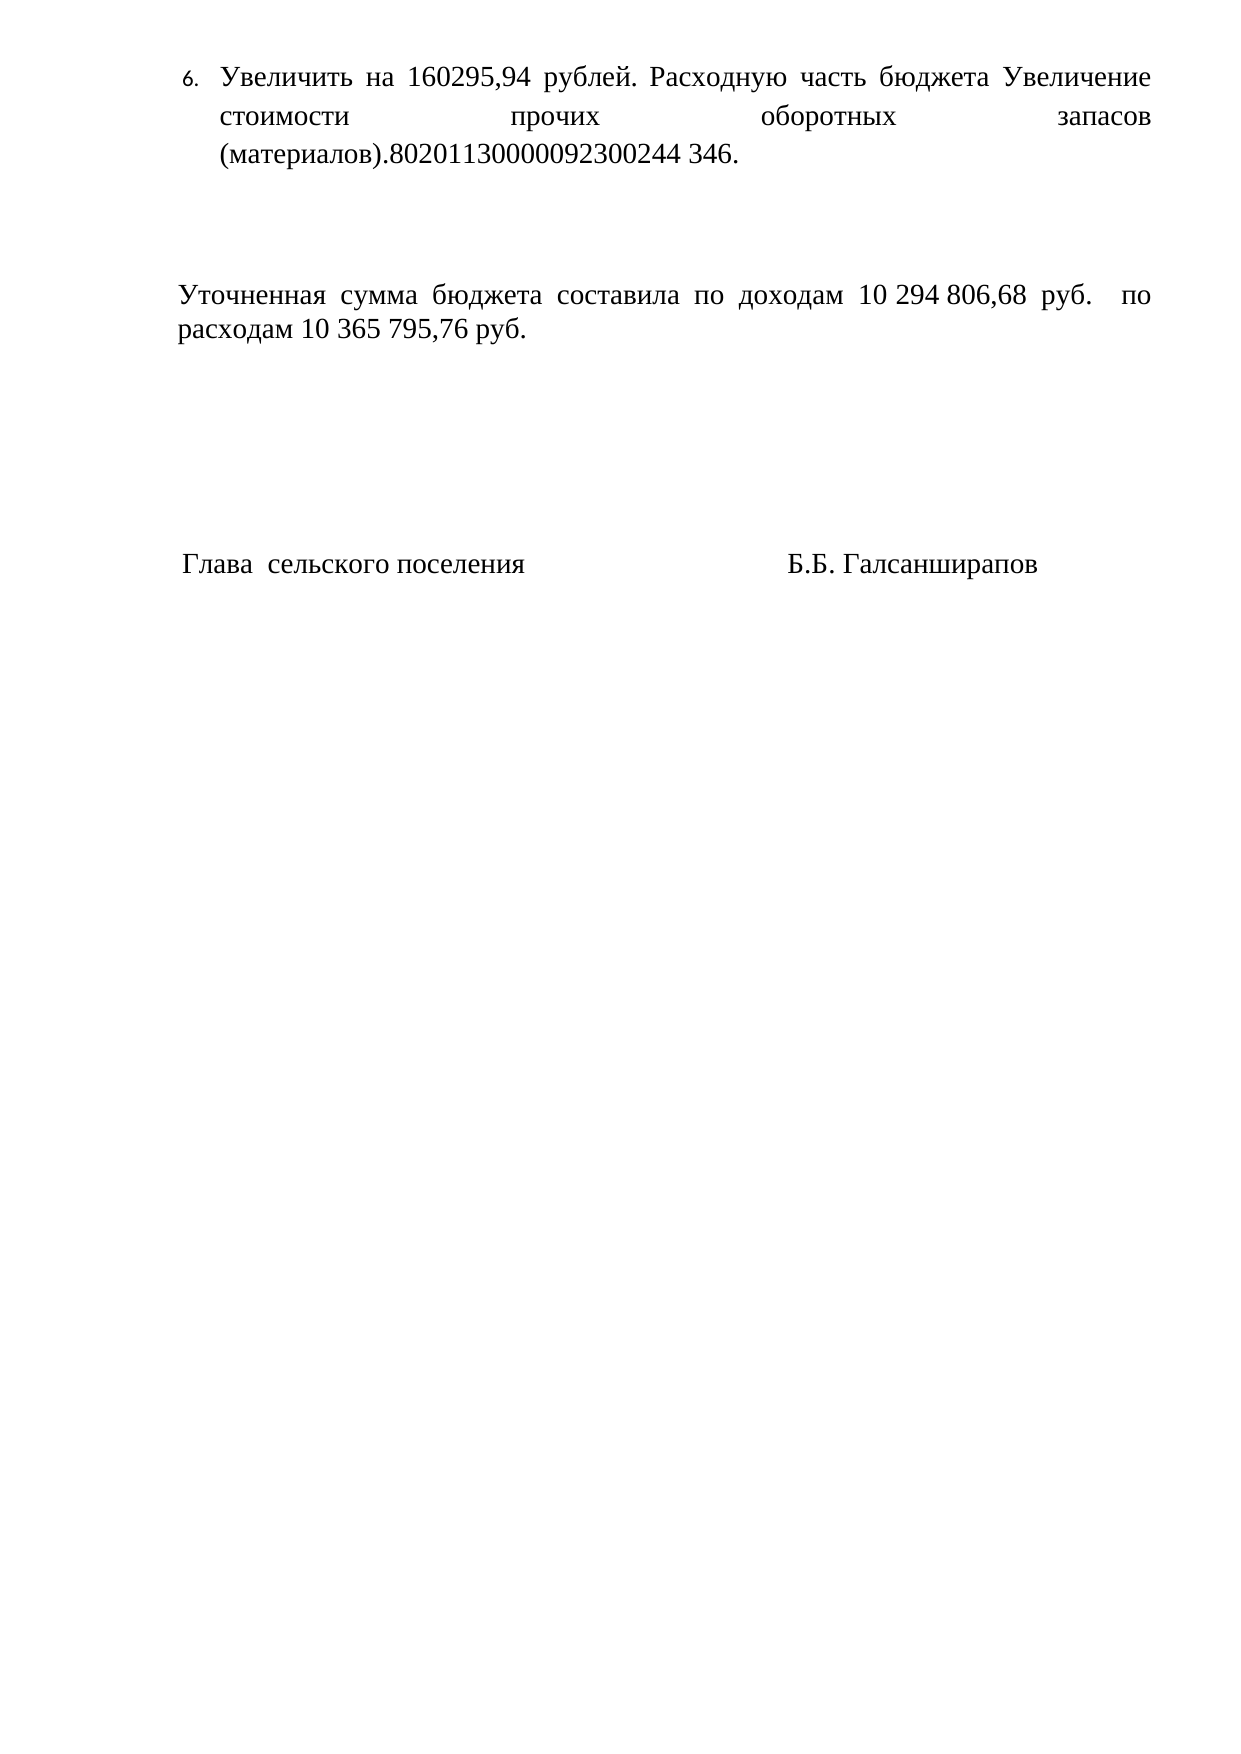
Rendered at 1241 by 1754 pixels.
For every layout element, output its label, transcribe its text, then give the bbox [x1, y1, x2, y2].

list Увеличить на 160295,94 рублей. Расходную часть бюджета Увеличение стоимости прочих оборотных запасов (материалов).80201130000092300244 346. [182, 59, 1152, 170]
text Глава сельского поселения Б.Б. Галсанширапов [182, 546, 1152, 579]
text Уточненная сумма бюджета составила по доходам 10 294 806,68 руб. по расходам 10 365 795,76 руб. [177, 277, 1152, 344]
